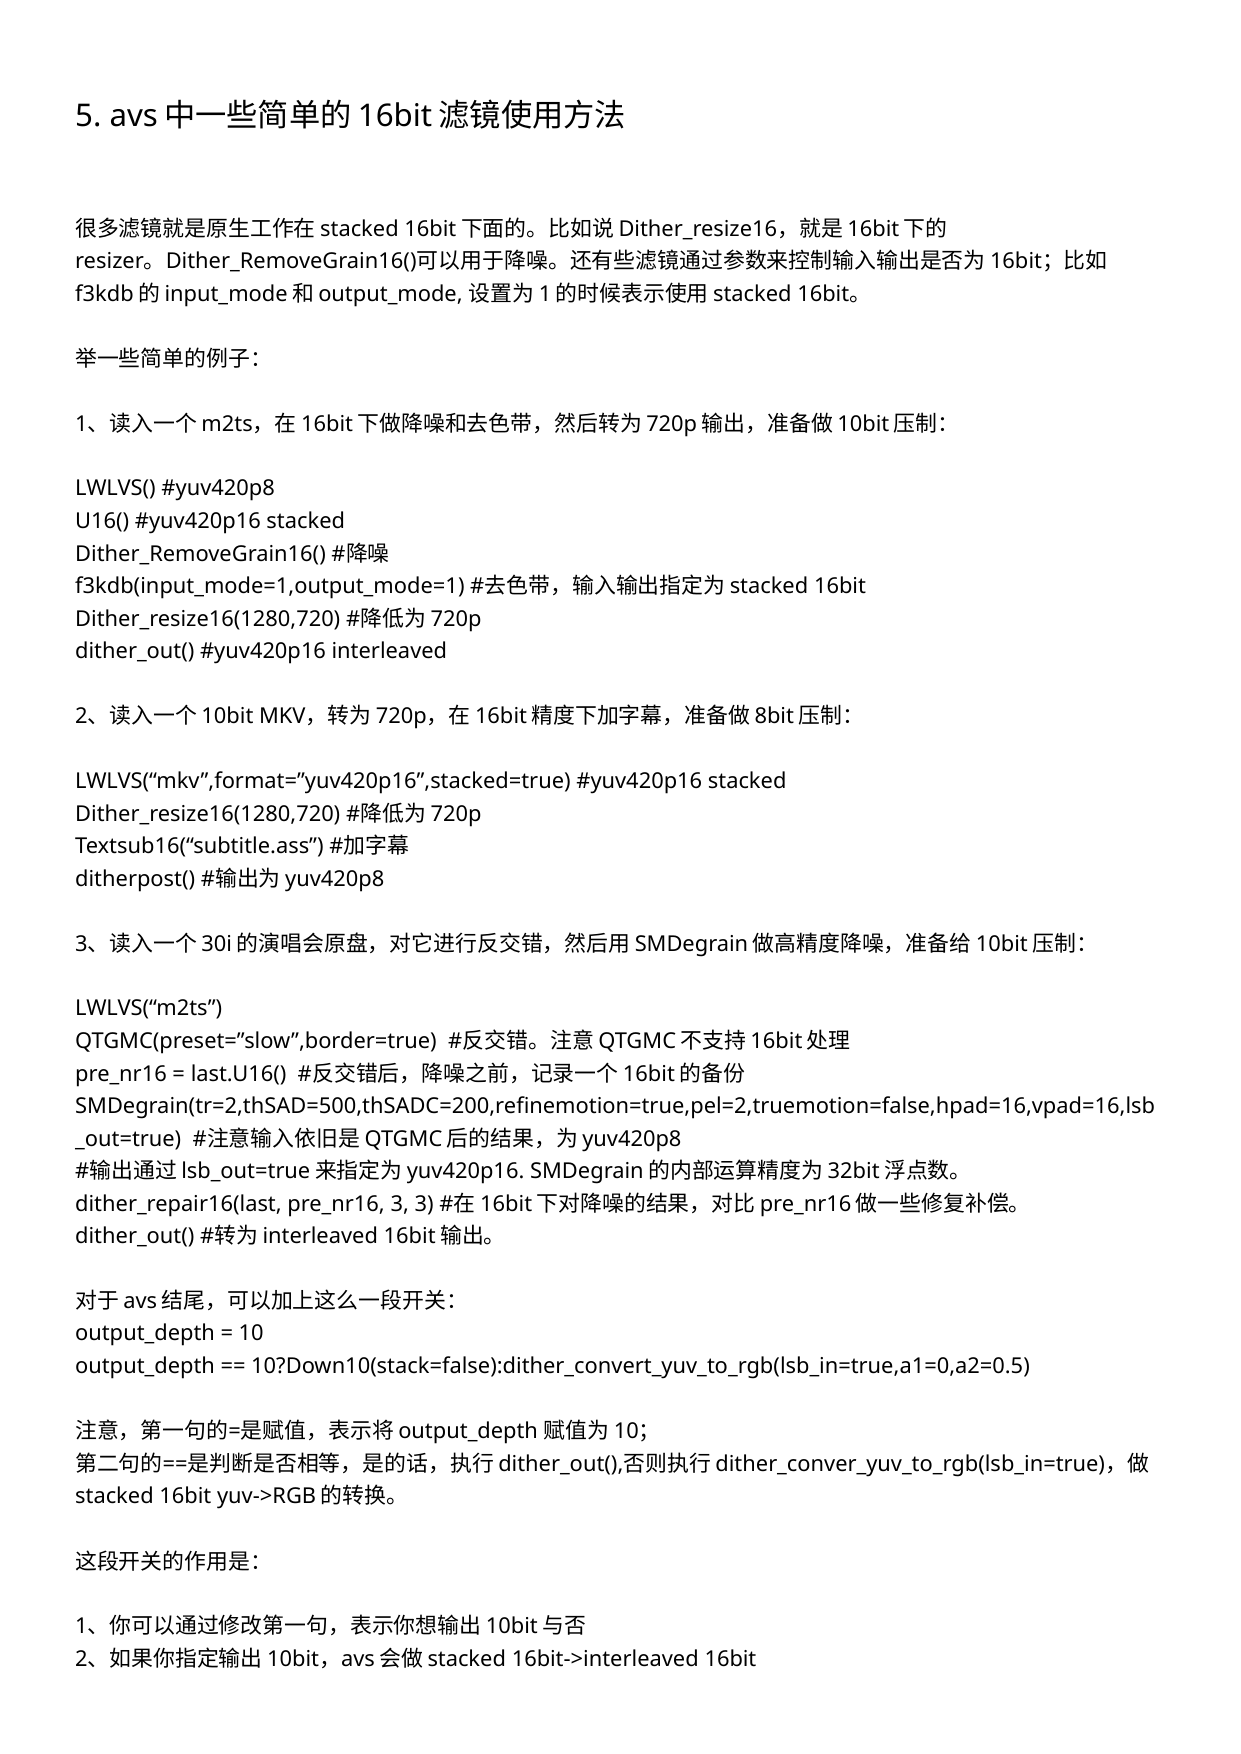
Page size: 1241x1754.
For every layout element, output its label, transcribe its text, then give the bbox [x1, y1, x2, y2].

text dither_out() #转为interleaved 16bit输出。 [75, 1218, 1165, 1251]
text 1、读入一个m2ts，在16bit下做降噪和去色带，然后转为720p输出，准备做10bit压制： [75, 406, 1165, 438]
text 举一些简单的例子： [75, 341, 1165, 373]
text Dither_resize16(1280,720) #降低为720p [75, 796, 1165, 828]
text Dither_RemoveGrain16() #降噪 [75, 536, 1165, 568]
text LWLVS(“mkv”,format=”yuv420p16”,stacked=true) #yuv420p16 stacked [75, 763, 1165, 796]
text QTGMC(preset=”slow”,border=true) #反交错。注意QTGMC不支持16bit处理 [75, 1023, 1165, 1056]
text SMDegrain(tr=2,thSAD=500,thSADC=200,refinemotion=true,pel=2,truemotion=false,hpad=16,vpad=16,lsb_out=true) #注意输入依旧是QTGMC后的结果，为yuv420p8 [75, 1088, 1165, 1153]
text LWLVS() #yuv420p8 [75, 471, 1165, 503]
text output_depth = 10 [75, 1316, 1165, 1348]
text 对于avs结尾，可以加上这么一段开关： [75, 1283, 1165, 1316]
text U16() #yuv420p16 stacked [75, 503, 1165, 536]
text dither_repair16(last, pre_nr16, 3, 3) #在16bit下对降噪的结果，对比pre_nr16做一些修复补偿。 [75, 1186, 1165, 1218]
text output_depth == 10?Down10(stack=false):dither_convert_yuv_to_rgb(lsb_in=true,a1=0,a2=0.5) [75, 1348, 1165, 1381]
text 第二句的==是判断是否相等，是的话，执行dither_out(),否则执行dither_conver_yuv_to_rgb(lsb_in=true)，做stacked 16bit yuv->RGB的转换。 [75, 1446, 1165, 1511]
text 5. avs中一些简单的16bit滤镜使用方法 [75, 81, 1165, 146]
text 1、你可以通过修改第一句，表示你想输出10bit与否 [75, 1608, 1165, 1641]
text Dither_resize16(1280,720) #降低为720p [75, 601, 1165, 633]
text 3、读入一个30i的演唱会原盘，对它进行反交错，然后用SMDegrain做高精度降噪，准备给10bit压制： [75, 926, 1165, 958]
text 很多滤镜就是原生工作在stacked 16bit下面的。比如说Dither_resize16，就是16bit下的resizer。Dither_RemoveGrain16()可以用于降噪。还有些滤镜通过参数来控制输入输出是否为16bit；比如f3kdb的input_mode和output_mode, 设置为1的时候表示使用stacked 16bit。 [75, 211, 1165, 308]
text 注意，第一句的=是赋值，表示将output_depth 赋值为10； [75, 1413, 1165, 1446]
text dither_out() #yuv420p16 interleaved [75, 633, 1165, 666]
text 2、如果你指定输出10bit，avs会做stacked 16bit->interleaved 16bit [75, 1641, 1165, 1673]
text 2、读入一个10bit MKV，转为720p，在16bit精度下加字幕，准备做8bit压制： [75, 698, 1165, 731]
text LWLVS(“m2ts”) [75, 991, 1165, 1023]
text Textsub16(“subtitle.ass”) #加字幕 [75, 828, 1165, 861]
text ditherpost() #输出为yuv420p8 [75, 861, 1165, 893]
text 这段开关的作用是： [75, 1543, 1165, 1576]
text pre_nr16 = last.U16() #反交错后，降噪之前，记录一个16bit的备份 [75, 1056, 1165, 1088]
text f3kdb(input_mode=1,output_mode=1) #去色带，输入输出指定为stacked 16bit [75, 568, 1165, 601]
text #输出通过lsb_out=true来指定为yuv420p16. SMDegrain的内部运算精度为32bit浮点数。 [75, 1153, 1165, 1186]
